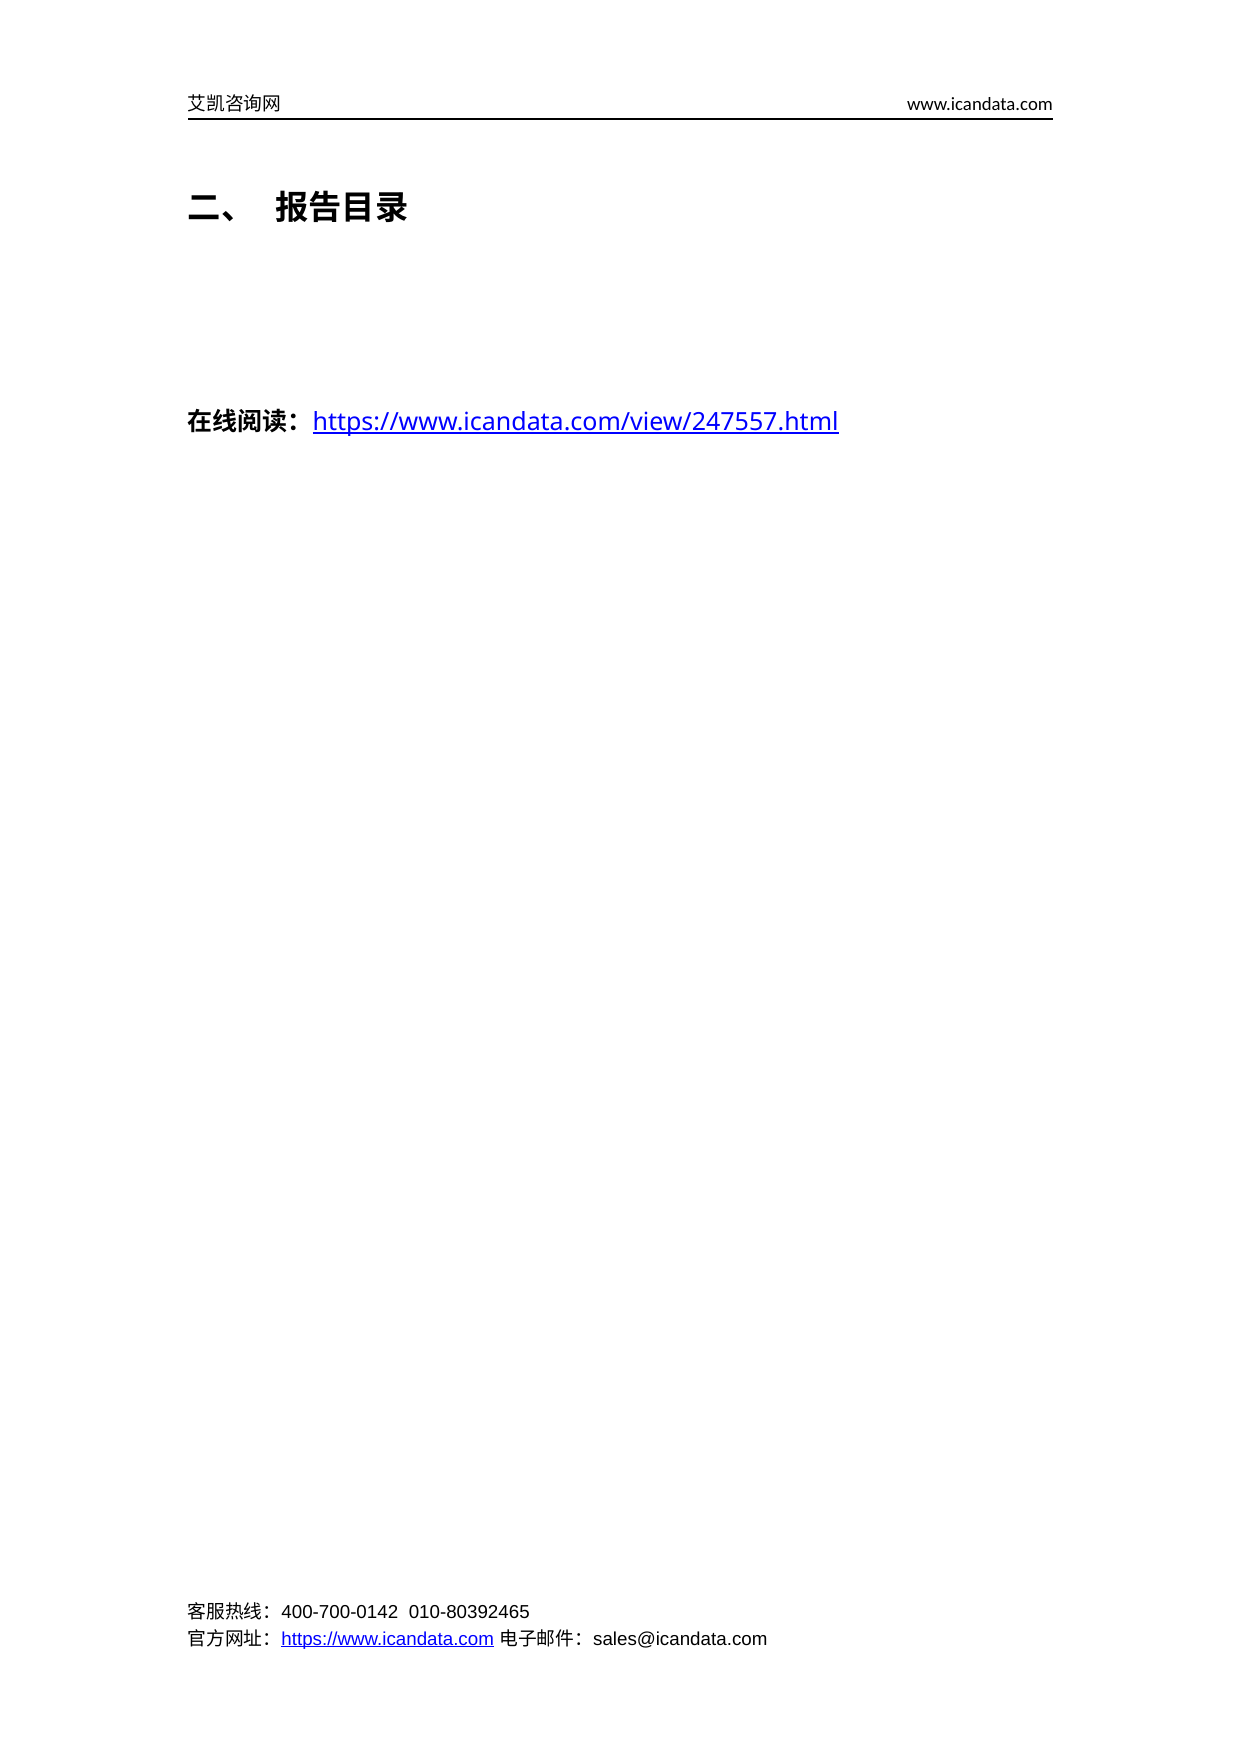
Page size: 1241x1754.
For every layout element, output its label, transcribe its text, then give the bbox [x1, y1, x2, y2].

subtitle 报告目录 [187, 172, 1053, 237]
text 在线阅读：https://www.icandata.com/view/247557.html [187, 387, 1053, 452]
